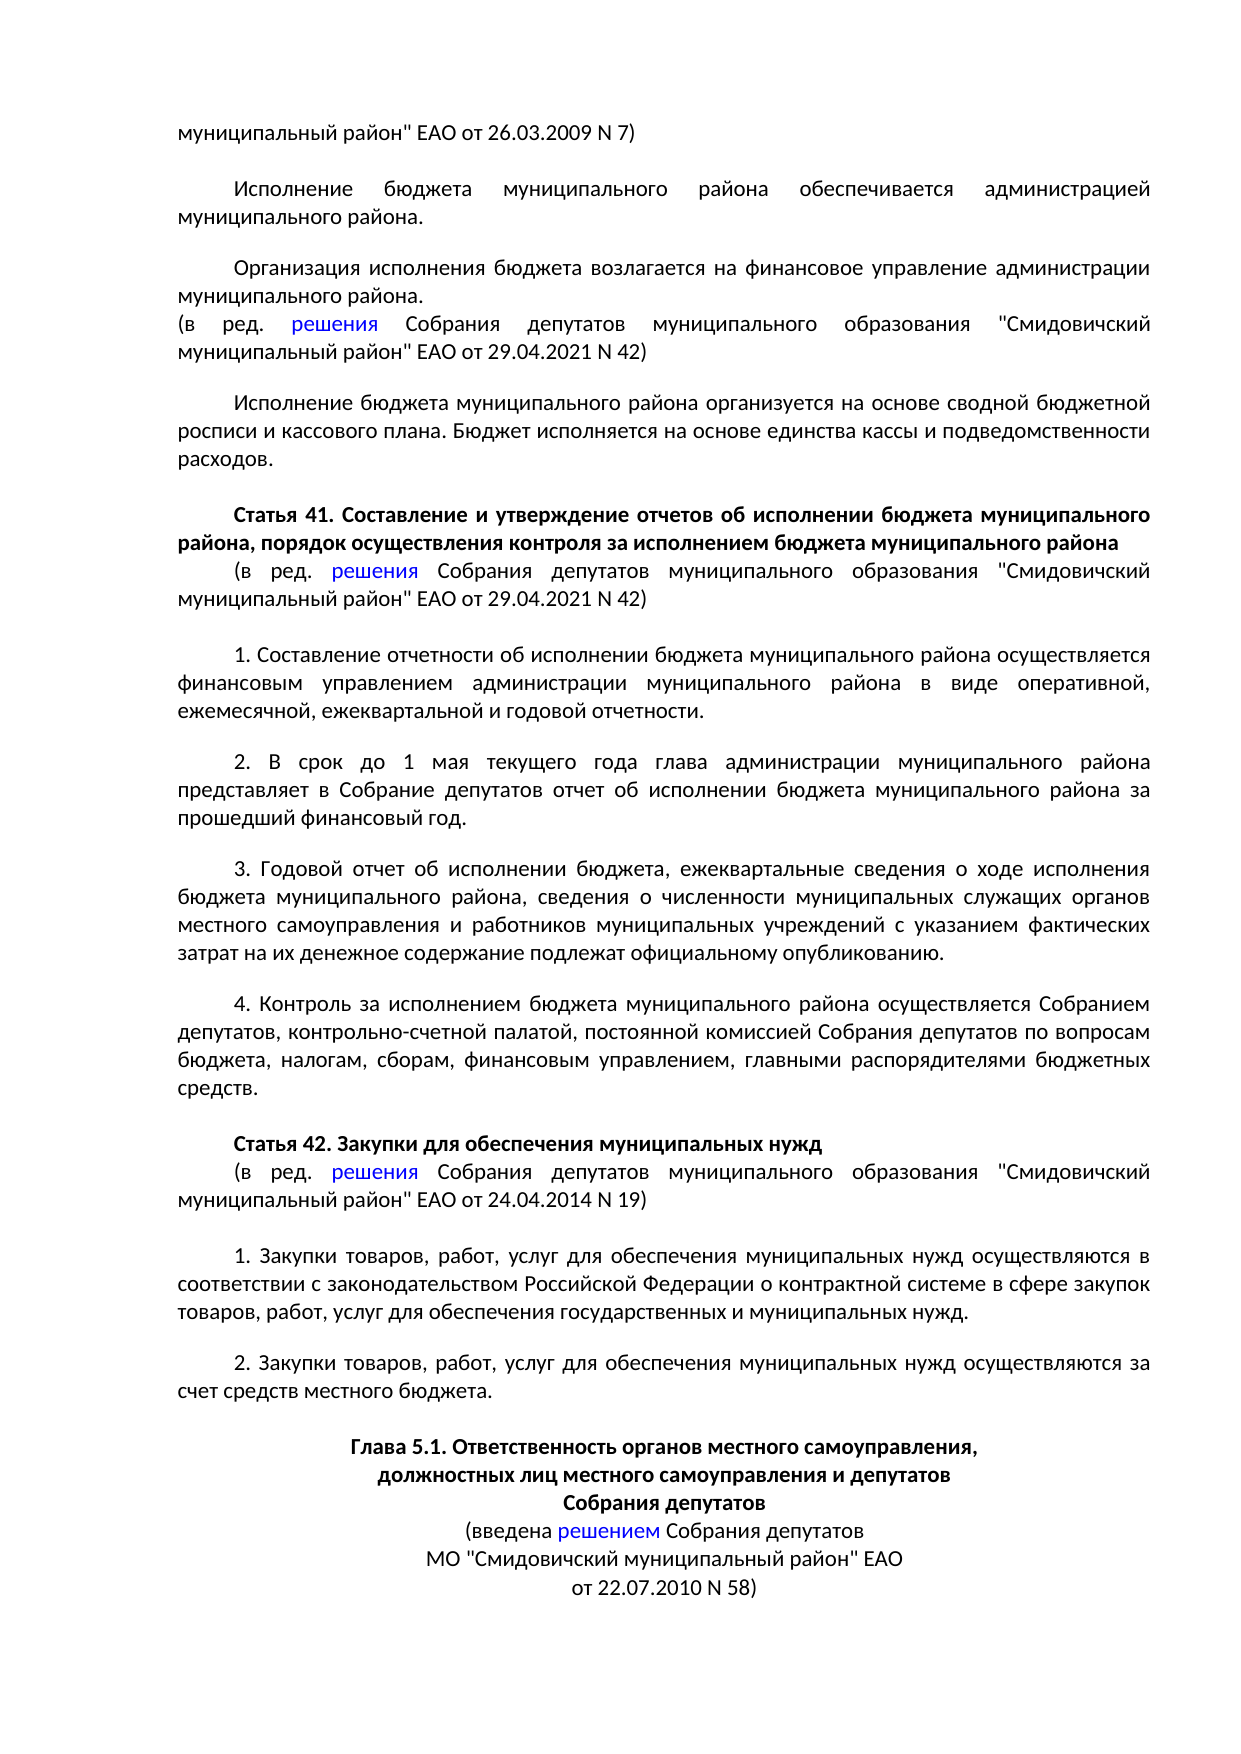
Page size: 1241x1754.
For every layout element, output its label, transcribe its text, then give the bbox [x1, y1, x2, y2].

text Исполнение бюджета муниципального района обеспечивается администрацией муниципального района. [177, 174, 1152, 230]
text 1. Составление отчетности об исполнении бюджета муниципального района осуществляется финансовым управлением администрации муниципального района в виде оперативной, ежемесячной, ежеквартальной и годовой отчетности. [177, 640, 1152, 724]
text (в ред. решения Собрания депутатов муниципального образования "Смидовичский муниципальный район" ЕАО от 29.04.2021 N 42) [177, 309, 1152, 365]
text 1. Закупки товаров, работ, услуг для обеспечения муниципальных нужд осуществляются в соответствии с законодательством Российской Федерации о контрактной системе в сфере закупок товаров, работ, услуг для обеспечения государственных и муниципальных нужд. [177, 1241, 1152, 1326]
title Глава 5.1. Ответственность органов местного самоуправления, [177, 1432, 1152, 1461]
text от 22.07.2010 N 58) [177, 1573, 1152, 1601]
title Статья 42. Закупки для обеспечения муниципальных нужд [177, 1129, 1152, 1157]
title должностных лиц местного самоуправления и депутатов [177, 1461, 1152, 1488]
text 2. Закупки товаров, работ, услуг для обеспечения муниципальных нужд осуществляются за счет средств местного бюджета. [177, 1348, 1152, 1404]
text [177, 118, 1152, 146]
text 4. Контроль за исполнением бюджета муниципального района осуществляется Собранием депутатов, контрольно-счетной палатой, постоянной комиссией Собрания депутатов по вопросам бюджета, налогам, сборам, финансовым управлением, главными распорядителями бюджетных средств. [177, 989, 1152, 1101]
text (в ред. решения Собрания депутатов муниципального образования "Смидовичский муниципальный район" ЕАО от 24.04.2014 N 19) [177, 1157, 1152, 1213]
text МО "Смидовичский муниципальный район" ЕАО [177, 1544, 1152, 1573]
title Статья 41. Составление и утверждение отчетов об исполнении бюджета муниципального района, порядок осуществления контроля за исполнением бюджета муниципального района [177, 500, 1152, 556]
text (в ред. решения Собрания депутатов муниципального образования "Смидовичский муниципальный район" ЕАО от 29.04.2021 N 42) [177, 556, 1152, 612]
text Организация исполнения бюджета возлагается на финансовое управление администрации муниципального района. [177, 253, 1152, 309]
text 2. В срок до 1 мая текущего года глава администрации муниципального района представляет в Собрание депутатов отчет об исполнении бюджета муниципального района за прошедший финансовый год. [177, 747, 1152, 831]
text (введена решением Собрания депутатов [177, 1517, 1152, 1544]
text Исполнение бюджета муниципального района организуется на основе сводной бюджетной росписи и кассового плана. Бюджет исполняется на основе единства кассы и подведомственности расходов. [177, 388, 1152, 472]
title Собрания депутатов [177, 1488, 1152, 1517]
text 3. Годовой отчет об исполнении бюджета, ежеквартальные сведения о ходе исполнения бюджета муниципального района, сведения о численности муниципальных служащих органов местного самоуправления и работников муниципальных учреждений с указанием фактических затрат на их денежное содержание подлежат официальному опубликованию. [177, 854, 1152, 966]
